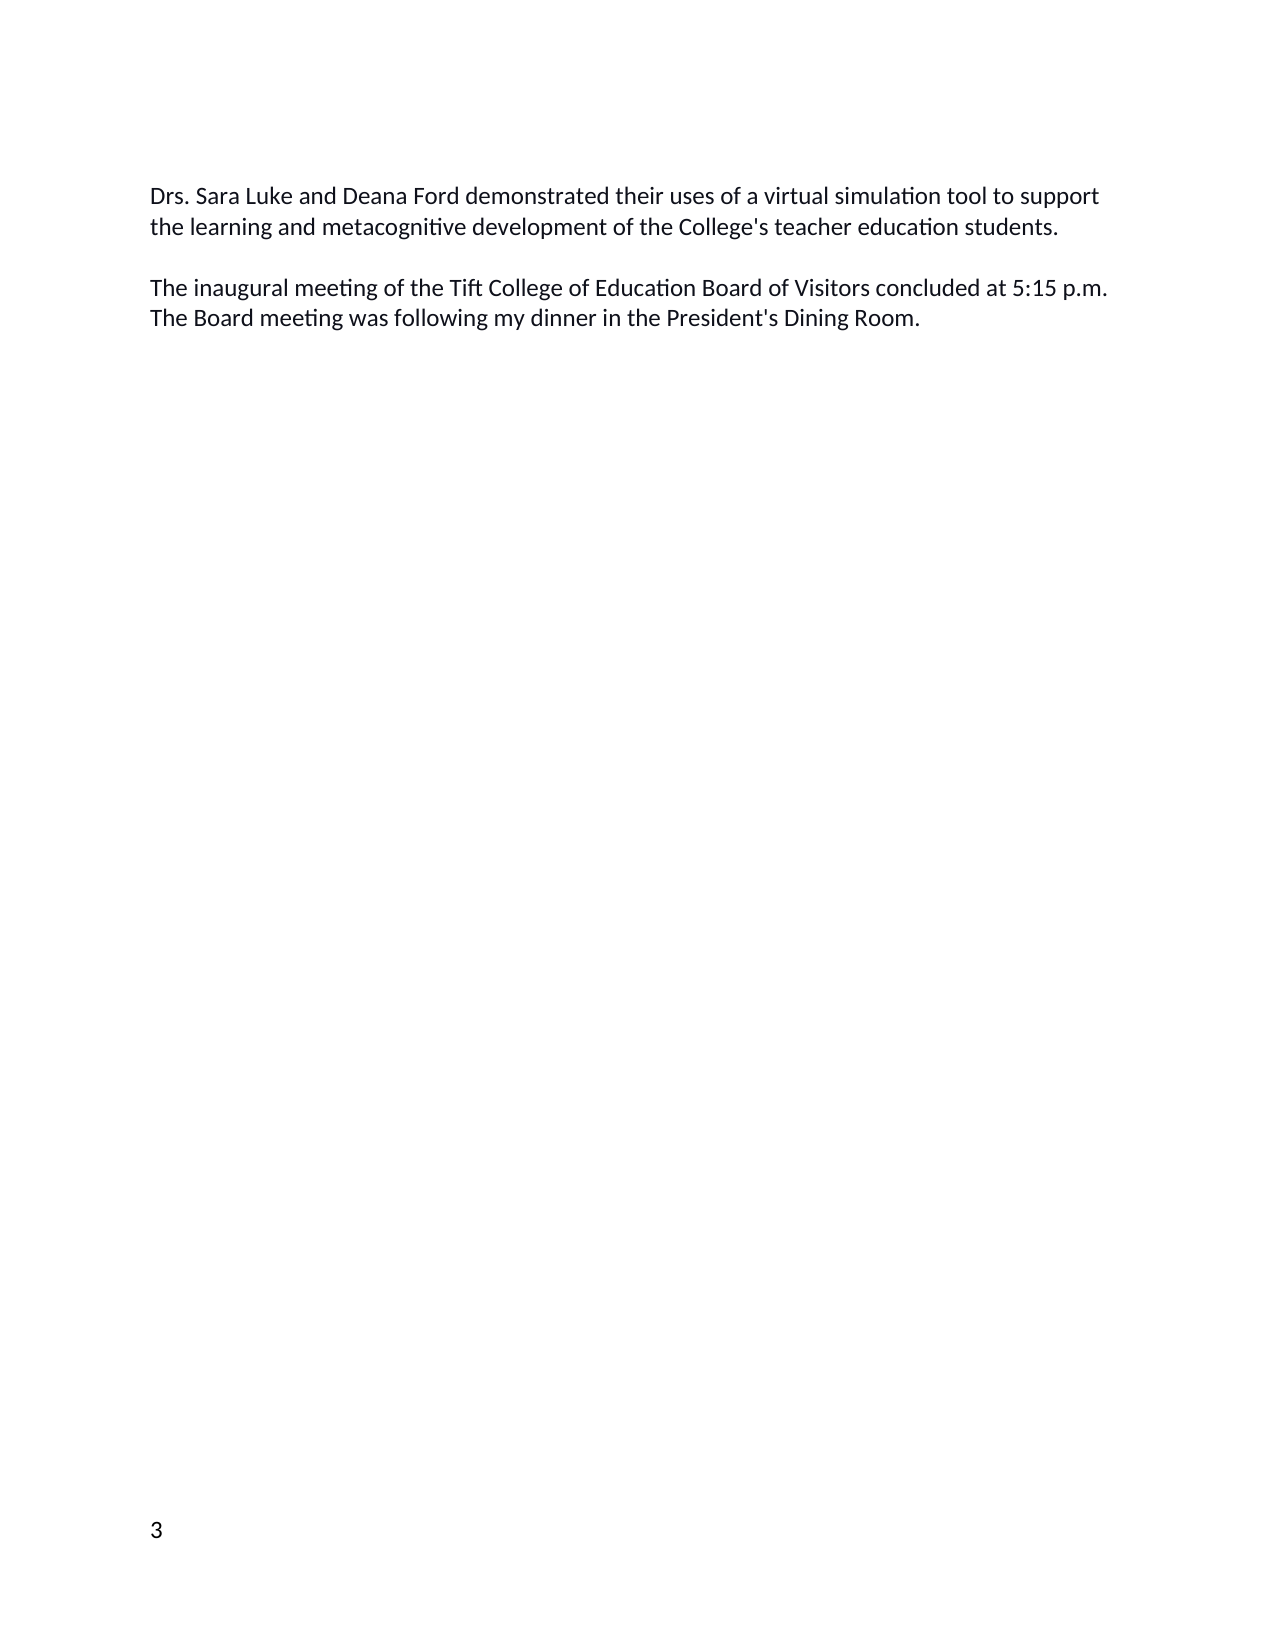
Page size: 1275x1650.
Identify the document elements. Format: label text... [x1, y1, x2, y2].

text The inaugural meeting of the Tift College of Education Board of Visitors concluded at 5:15 p.m. The Board meeting was following my dinner in the President's Dining Room. [150, 272, 1125, 333]
text Drs. Sara Luke and Deana Ford demonstrated their uses of a virtual simulation tool to support the learning and metacognitive development of the College's teacher education students. [150, 181, 1125, 242]
